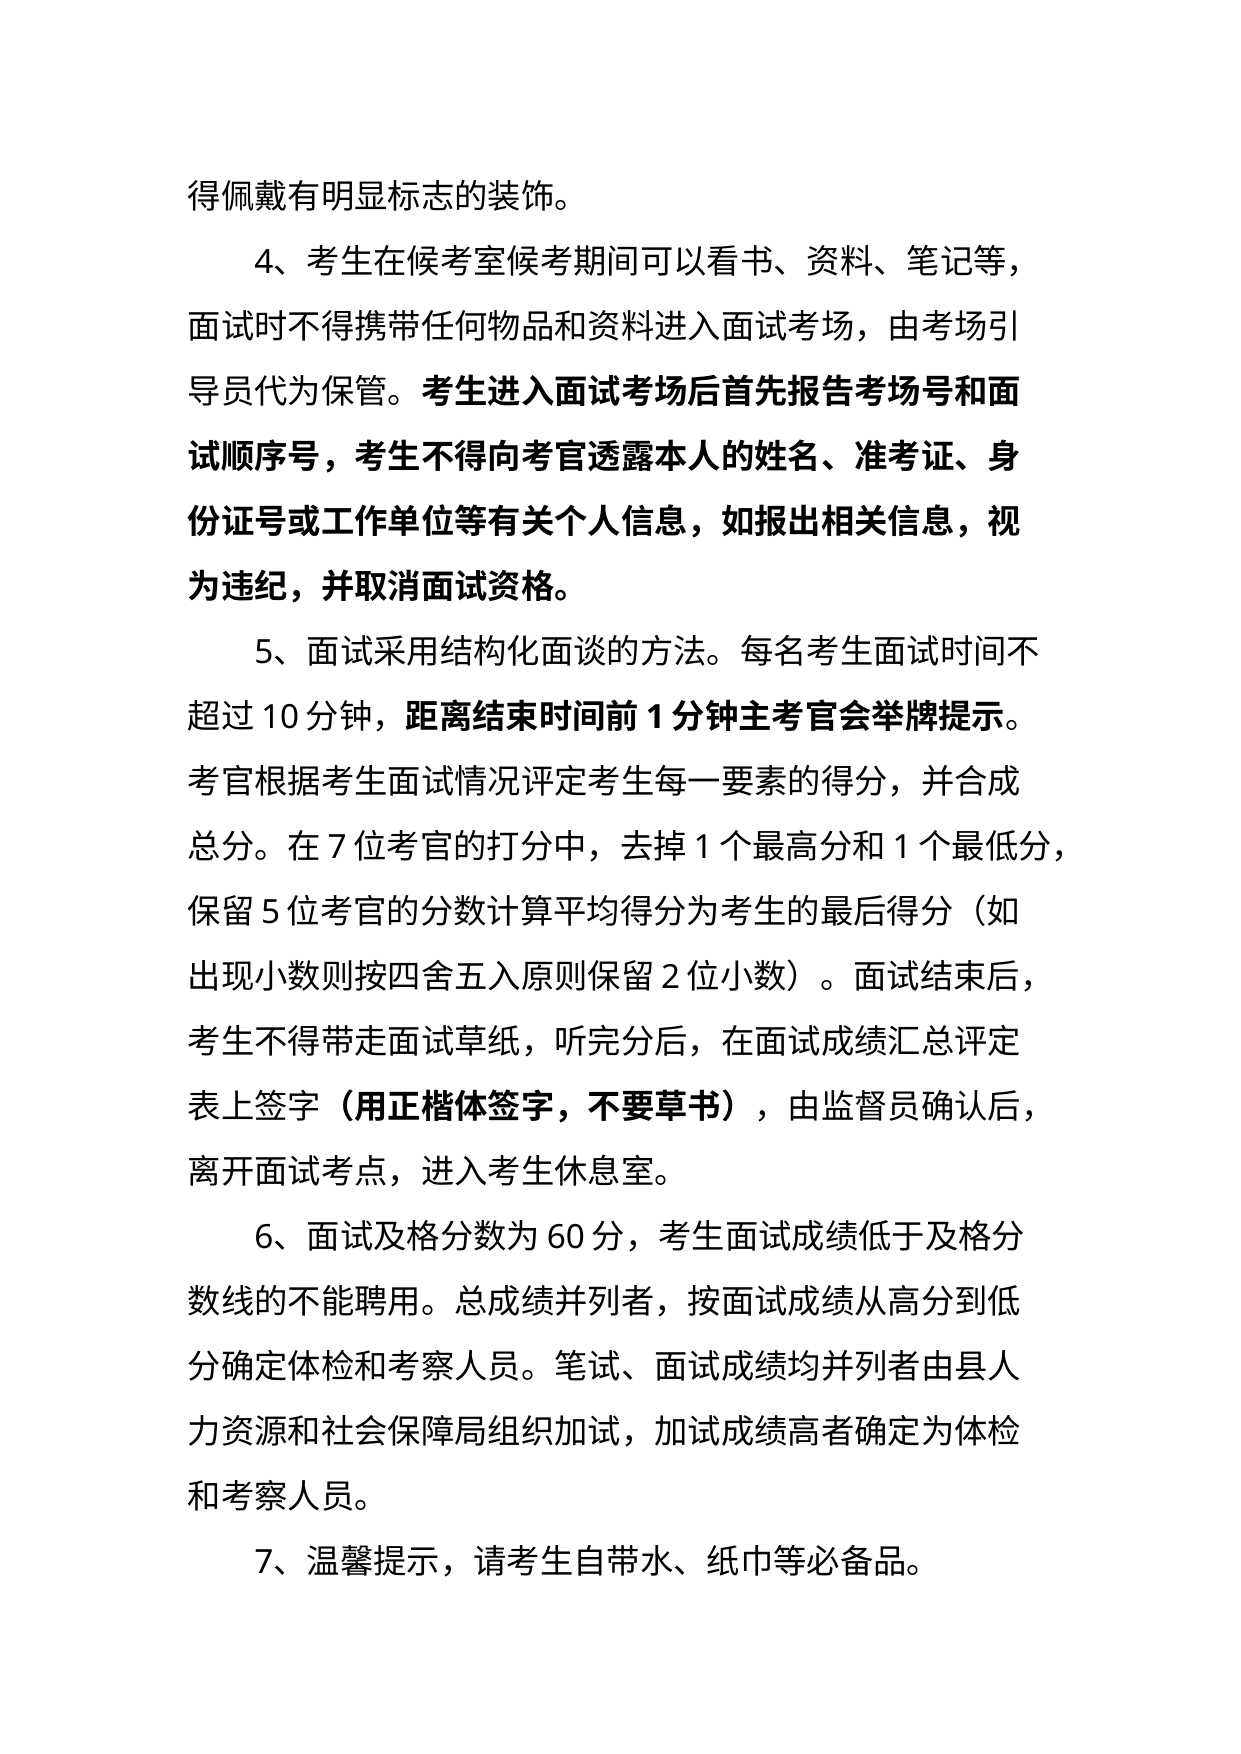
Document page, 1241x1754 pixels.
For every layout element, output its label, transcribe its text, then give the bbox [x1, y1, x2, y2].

text 5、面试采用结构化面谈的方法。每名考生面试时间不超过10分钟，距离结束时间前1分钟主考官会举牌提示。考官根据考生面试情况评定考生每一要素的得分，并合成总分。在7位考官的打分中，去掉1个最高分和1个最低分，保留5位考官的分数计算平均得分为考生的最后得分（如出现小数则按四舍五入原则保留2位小数）。面试结束后，考生不得带走面试草纸，听完分后，在面试成绩汇总评定表上签字（用正楷体签字，不要草书），由监督员确认后，离开面试考点，进入考生休息室。 [187, 617, 1053, 1202]
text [187, 162, 1053, 227]
text 6、面试及格分数为60分，考生面试成绩低于及格分数线的不能聘用。总成绩并列者，按面试成绩从高分到低分确定体检和考察人员。笔试、面试成绩均并列者由县人力资源和社会保障局组织加试，加试成绩高者确定为体检和考察人员。 [187, 1202, 1053, 1527]
text 7、温馨提示，请考生自带水、纸巾等必备品。 [187, 1527, 1053, 1592]
text 4、考生在候考室候考期间可以看书、资料、笔记等，面试时不得携带任何物品和资料进入面试考场，由考场引导员代为保管。考生进入面试考场后首先报告考场号和面试顺序号，考生不得向考官透露本人的姓名、准考证、身份证号或工作单位等有关个人信息，如报出相关信息，视为违纪，并取消面试资格。 [187, 227, 1053, 617]
